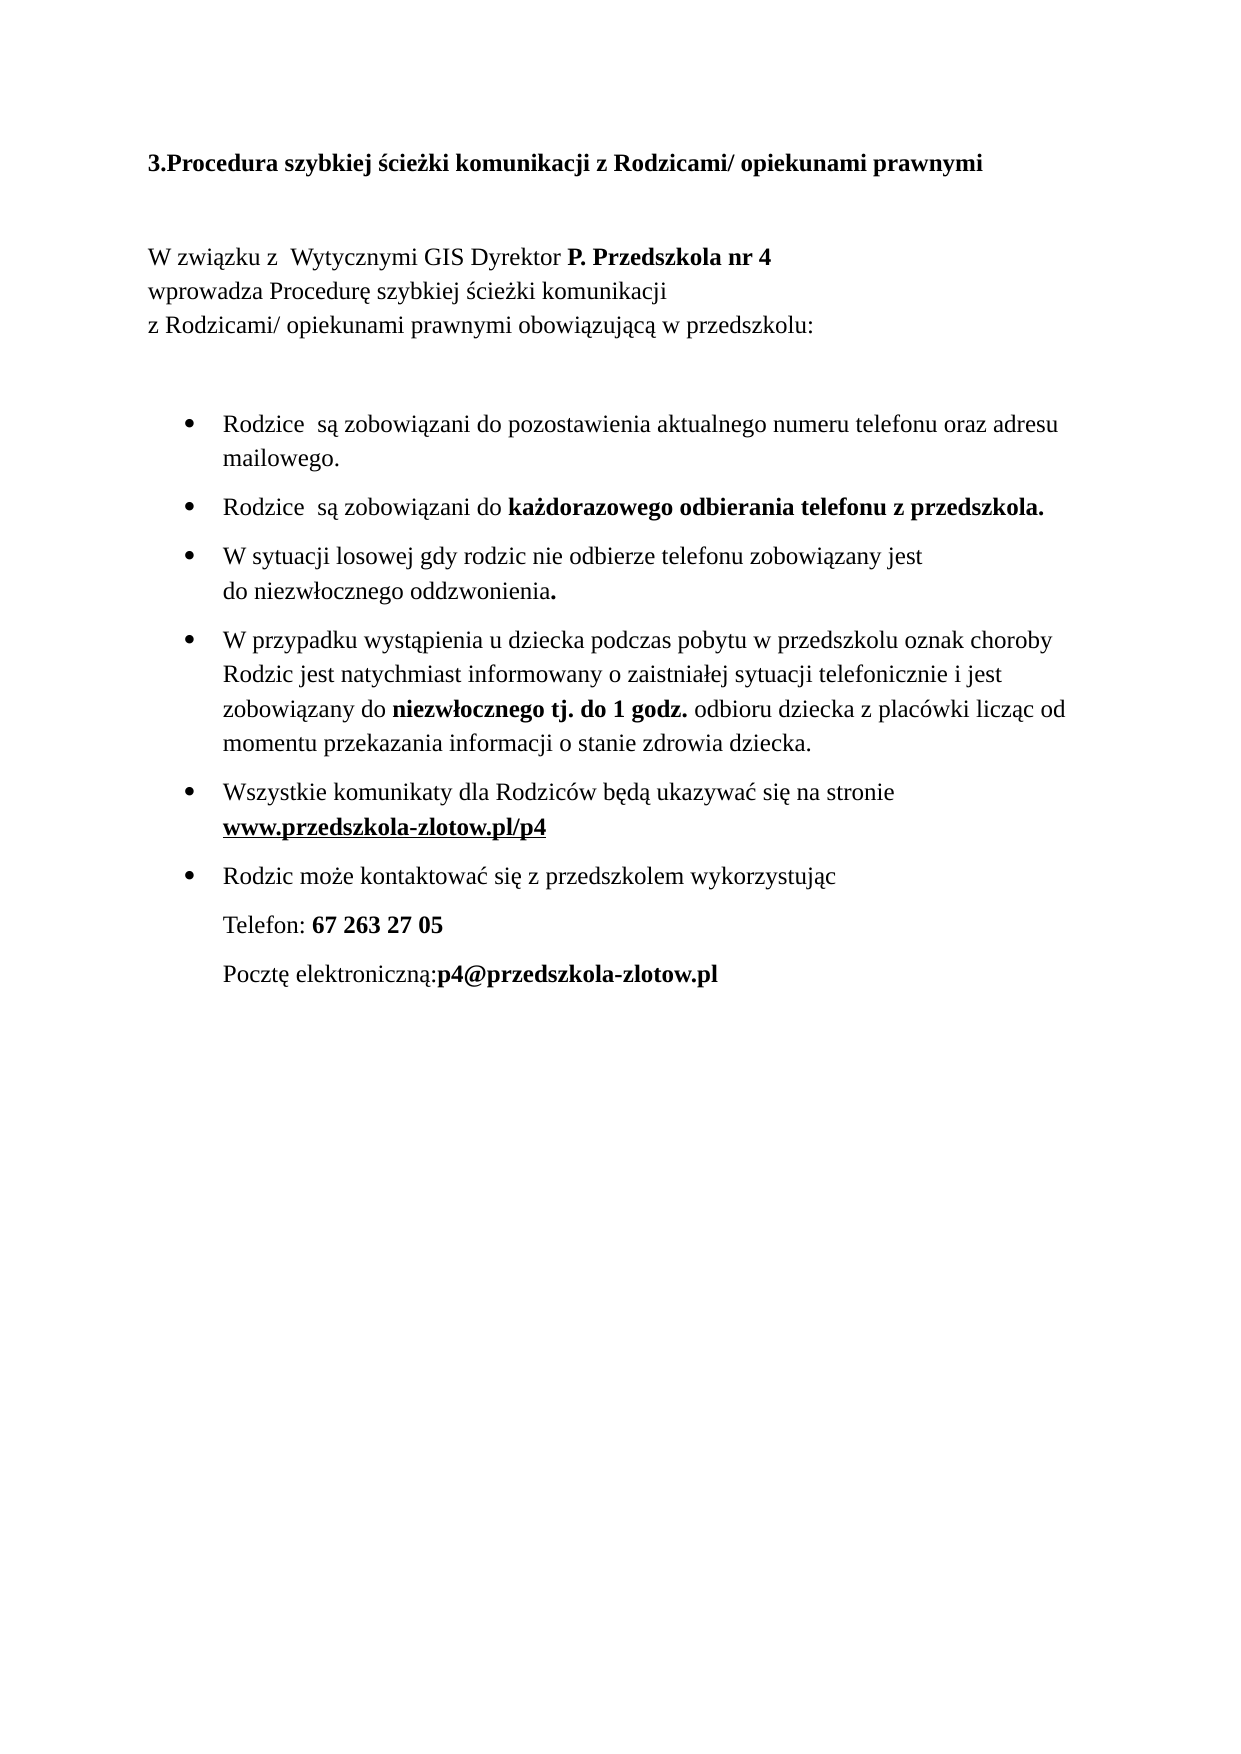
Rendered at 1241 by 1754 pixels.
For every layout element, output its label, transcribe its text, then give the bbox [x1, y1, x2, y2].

list Wszystkie komunikaty dla Rodziców będą ukazywać się na stronie www.przedszkola-zlotow.pl/p4 [185, 777, 1093, 841]
list W sytuacji losowej gdy rodzic nie odbierze telefonu zobowiązany jest do niezwłocznego oddzwonienia. [185, 541, 1093, 604]
list W przypadku wystąpienia u dziecka podczas pobytu w przedszkolu oznak choroby Rodzic jest natychmiast informowany o zaistniałej sytuacji telefonicznie i jest zobowiązany do niezwłocznego tj. do 1 godz. odbioru dziecka z placówki licząc od momentu przekazania informacji o stanie zdrowia dziecka. [185, 625, 1093, 757]
list Rodzice są zobowiązani do każdorazowego odbierania telefonu z przedszkola. [185, 492, 1093, 521]
text W związku z Wytycznymi GIS Dyrektor P. Przedszkola nr 4 wprowadza Procedurę szybkiej ścieżki komunikacji z Rodzicami/ opiekunami prawnymi obowiązującą w przedszkolu: [148, 242, 1093, 339]
text Telefon: 67 263 27 05 [223, 910, 1093, 939]
text 3.Procedura szybkiej ścieżki komunikacji z Rodzicami/ opiekunami prawnymi [148, 148, 1093, 176]
text Pocztę elektroniczną:p4@przedszkola-zlotow.pl [223, 959, 1093, 988]
list Rodzice są zobowiązani do pozostawienia aktualnego numeru telefonu oraz adresu mailowego. [185, 409, 1093, 472]
list Rodzic może kontaktować się z przedszkolem wykorzystując [185, 861, 1093, 890]
